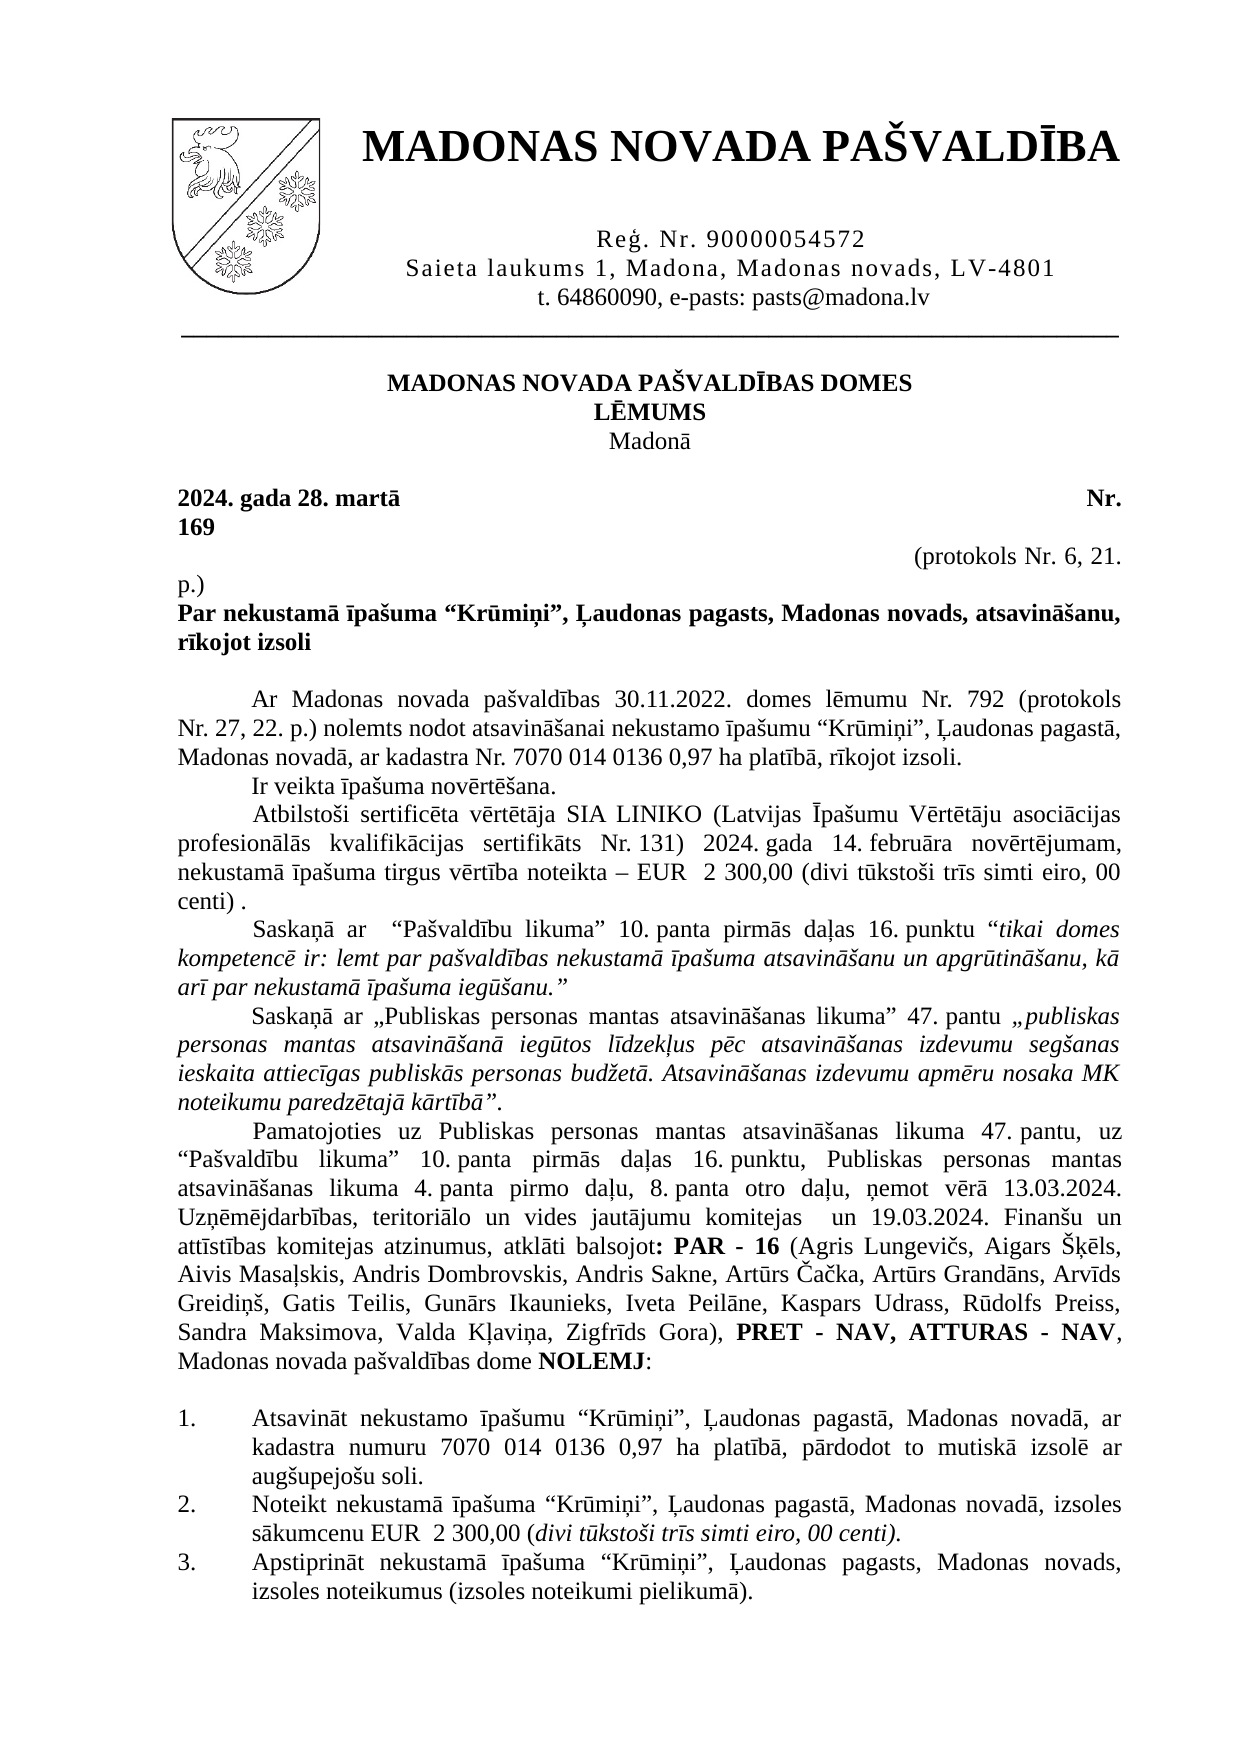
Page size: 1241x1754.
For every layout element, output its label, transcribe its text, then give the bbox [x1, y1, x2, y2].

text Ar Madonas novada pašvaldības 30.11.2022. domes lēmumu Nr. 792 (protokols Nr. 27, 22. p.) nolemts nodot atsavināšanai nekustamo īpašumu “Krūmiņi”, Ļaudonas pagastā, Madonas novadā, ar kadastra Nr. 7070 014 0136 0,97 ha platībā, rīkojot izsoli. [177, 684, 1122, 771]
list Apstiprināt nekustamā īpašuma “Krūmiņi”, Ļaudonas pagasts, Madonas novads, izsoles noteikumus (izsoles noteikumi pielikumā). [177, 1547, 1122, 1604]
list Noteikt nekustamā īpašuma “Krūmiņi”, Ļaudonas pagastā, Madonas novadā, izsoles sākumcenu EUR 2 300,00 (divi tūkstoši trīs simti eiro, 00 centi). [177, 1489, 1122, 1547]
text t. 64860090, e-pasts: pasts@madona.lv [177, 282, 1122, 311]
text 2024. gada 28. martā Nr. 169 [177, 483, 1122, 541]
text MADONAS NOVADA PAŠVALDĪBAS DOMES [177, 368, 1122, 397]
text LĒMUMS [177, 397, 1122, 426]
text Saieta laukums 1, Madona, Madonas novads, LV-4801 [321, 253, 1122, 282]
text Saskaņā ar “Pašvaldību likuma” 10. panta pirmās daļas 16. punktu “tikai domes kompetencē ir: lemt par pašvaldības nekustamā īpašuma atsavināšanu un apgrūtināšanu, kā arī par nekustamā īpašuma iegūšanu.” [177, 914, 1122, 1001]
text (protokols Nr. 6, 21. p.) [177, 541, 1122, 598]
text Atbilstoši sertificēta vērtētāja SIA LINIKO (Latvijas Īpašumu Vērtētāju asociācijas profesionālās kvalifikācijas sertifikāts Nr. 131) 2024. gada 14. februāra novērtējumam, nekustamā īpašuma tirgus vērtība noteikta – EUR 2 300,00 (divi tūkstoši trīs simti eiro, 00 centi) . [177, 799, 1122, 914]
text Pamatojoties uz Publiskas personas mantas atsavināšanas likuma 47. pantu, uz “Pašvaldību likuma” 10. panta pirmās daļas 16. punktu, Publiskas personas mantas atsavināšanas likuma 4. panta pirmo daļu, 8. panta otro daļu, ņemot vērā 13.03.2024. Uzņēmējdarbības, teritoriālo un vides jautājumu komitejas un 19.03.2024. Finanšu un attīstības komitejas atzinumus, atklāti balsojot: PAR - 16 (Agris Lungevičs, Aigars Šķēls, Aivis Masaļskis, Andris Dombrovskis, Andris Sakne, Artūrs Čačka, Artūrs Grandāns, Arvīds Greidiņš, Gatis Teilis, Gunārs Ikaunieks, Iveta Peilāne, Kaspars Udrass, Rūdolfs Preiss, Sandra Maksimova, Valda Kļaviņa, Zigfrīds Gora), PRET - NAV, ATTURAS - NAV, Madonas novada pašvaldības dome NOLEMJ: [177, 1116, 1122, 1374]
text ___________________________________________________________________________ [177, 311, 1122, 339]
text Reģ. Nr. 90000054572 [321, 224, 1122, 253]
text MADONAS NOVADA PAŠVALDĪBA [321, 118, 1122, 171]
text Ir veikta īpašuma novērtēšana. [177, 771, 1122, 799]
picture [171, 118, 321, 295]
text Saskaņā ar „Publiskas personas mantas atsavināšanas likuma” 47. pantu „publiskas personas mantas atsavināšanā iegūtos līdzekļus pēc atsavināšanas izdevumu segšanas ieskaita attiecīgas publiskās personas budžetā. Atsavināšanas izdevumu apmēru nosaka MK noteikumu paredzētajā kārtībā”. [177, 1001, 1122, 1116]
list Atsavināt nekustamo īpašumu “Krūmiņi”, Ļaudonas pagastā, Madonas novadā, ar kadastra numuru 7070 014 0136 0,97 ha platībā, pārdodot to mutiskā izsolē ar augšupejošu soli. [177, 1403, 1122, 1489]
text Par nekustamā īpašuma “Krūmiņi”, Ļaudonas pagasts, Madonas novads, atsavināšanu, rīkojot izsoli [177, 598, 1122, 656]
text Madonā [177, 426, 1122, 454]
